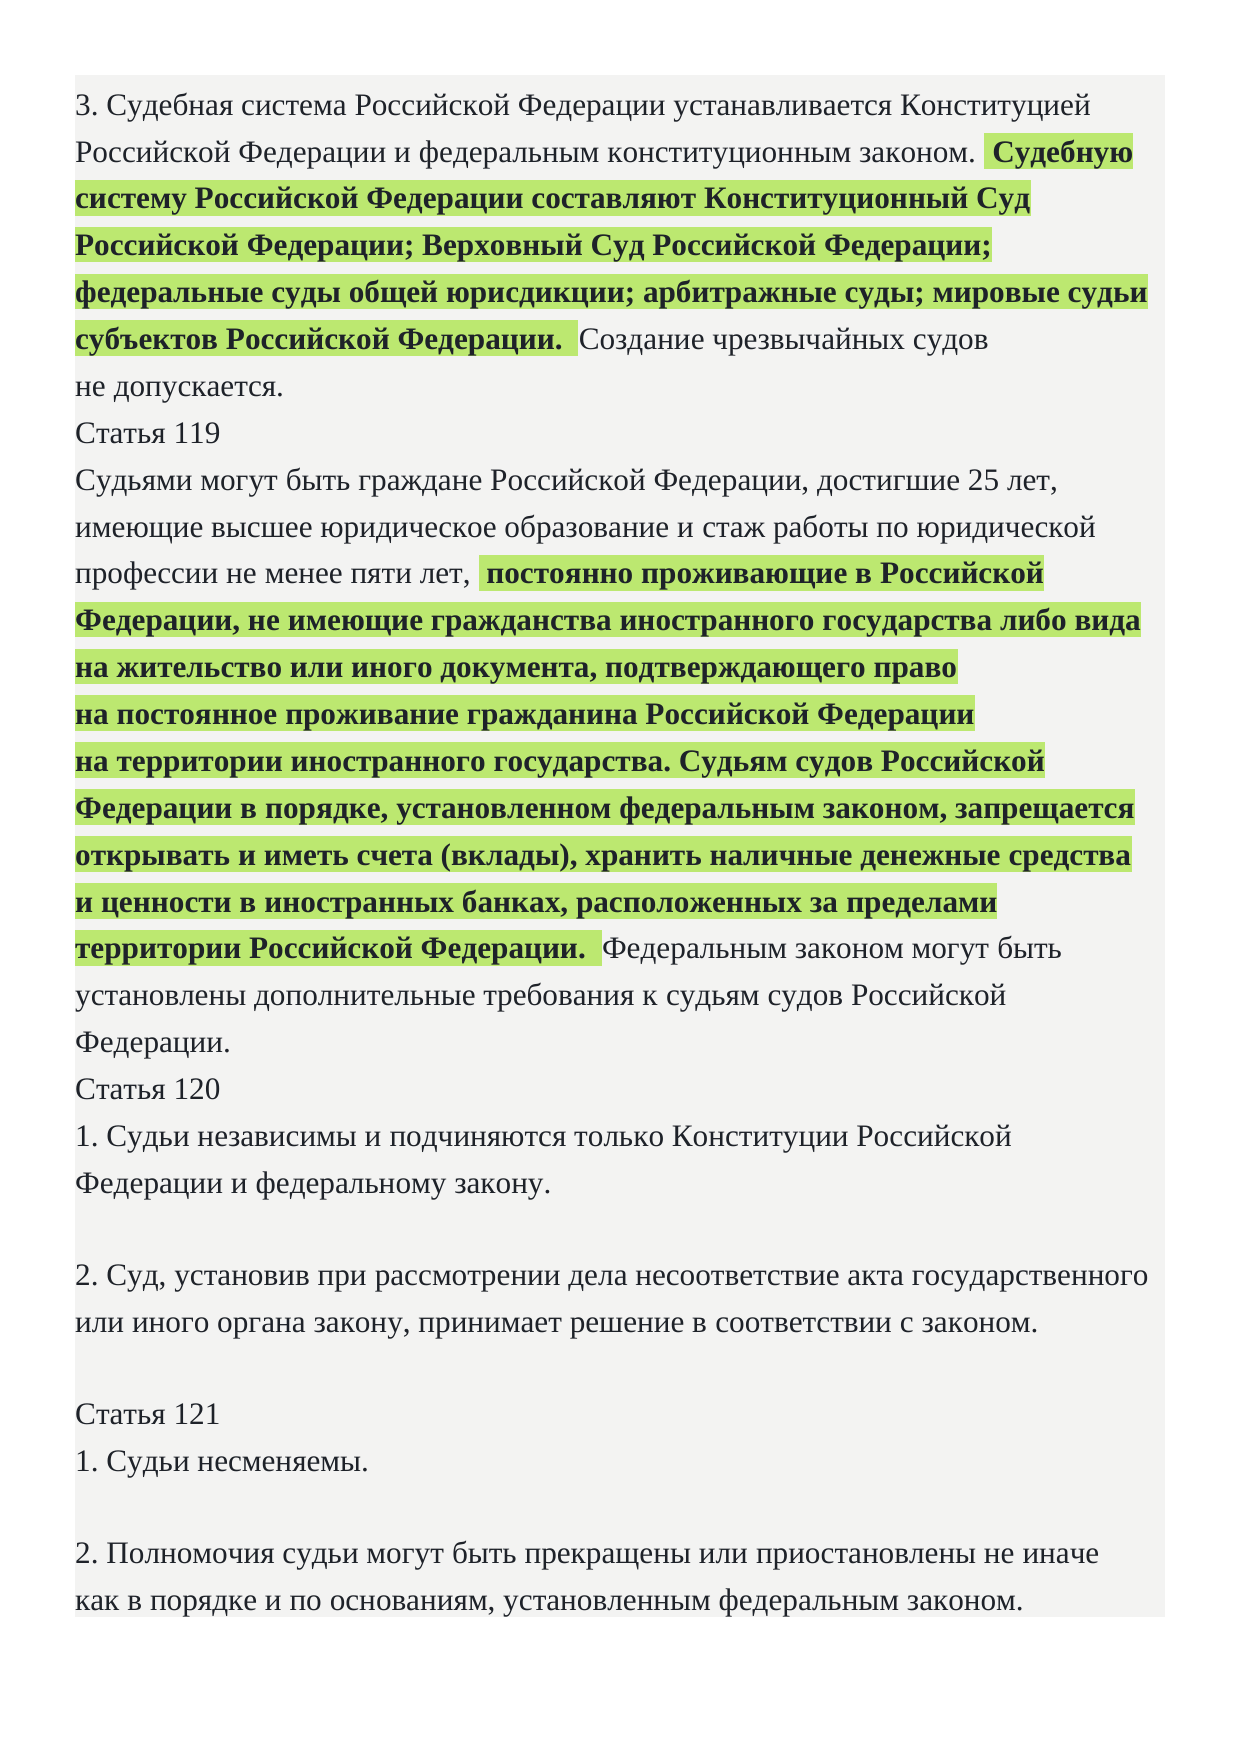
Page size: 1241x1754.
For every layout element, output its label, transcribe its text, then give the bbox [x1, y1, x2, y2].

text 3. Судебная система Российской Федерации устанавливается Конституцией Российской Федерации и федеральным конституционным законом. Судебную систему Российской Федерации составляют Конституционный Суд Российской Федерации; Верховный Суд Российской Федерации; федеральные суды общей юрисдикции; арбитражные суды; мировые судьи субъектов Российской Федерации. Создание чрезвычайных судов не допускается. [75, 75, 1165, 403]
text 2. Полномочия судьи могут быть прекращены или приостановлены не иначе как в порядке и по основаниям, установленным федеральным законом. [75, 1523, 1165, 1617]
text 1. Судьи независимы и подчиняются только Конституции Российской Федерации и федеральному закону. [75, 1106, 1165, 1200]
text Статья 120 [75, 1059, 1165, 1106]
text 2. Суд, установив при рассмотрении дела несоответствие акта государственного или иного органа закону, принимает решение в соответствии с законом. [75, 1245, 1165, 1339]
text 1. Судьи несменяемы. [75, 1431, 1165, 1478]
text Судьями могут быть граждане Российской Федерации, достигшие 25 лет, имеющие высшее юридическое образование и стаж работы по юридической профессии не менее пяти лет, постоянно проживающие в Российской Федерации, не имеющие гражданства иностранного государства либо вида на жительство или иного документа, подтверждающего право на постоянное проживание гражданина Российской Федерации на территории иностранного государства. Судьям судов Российской Федерации в порядке, установленном федеральным законом, запрещается открывать и иметь счета (вклады), хранить наличные денежные средства и ценности в иностранных банках, расположенных за пределами территории Российской Федерации. Федеральным законом могут быть установлены дополнительные требования к судьям судов Российской Федерации. [75, 450, 1165, 1059]
text Статья 119 [75, 403, 1165, 450]
text Статья 121 [75, 1384, 1165, 1431]
